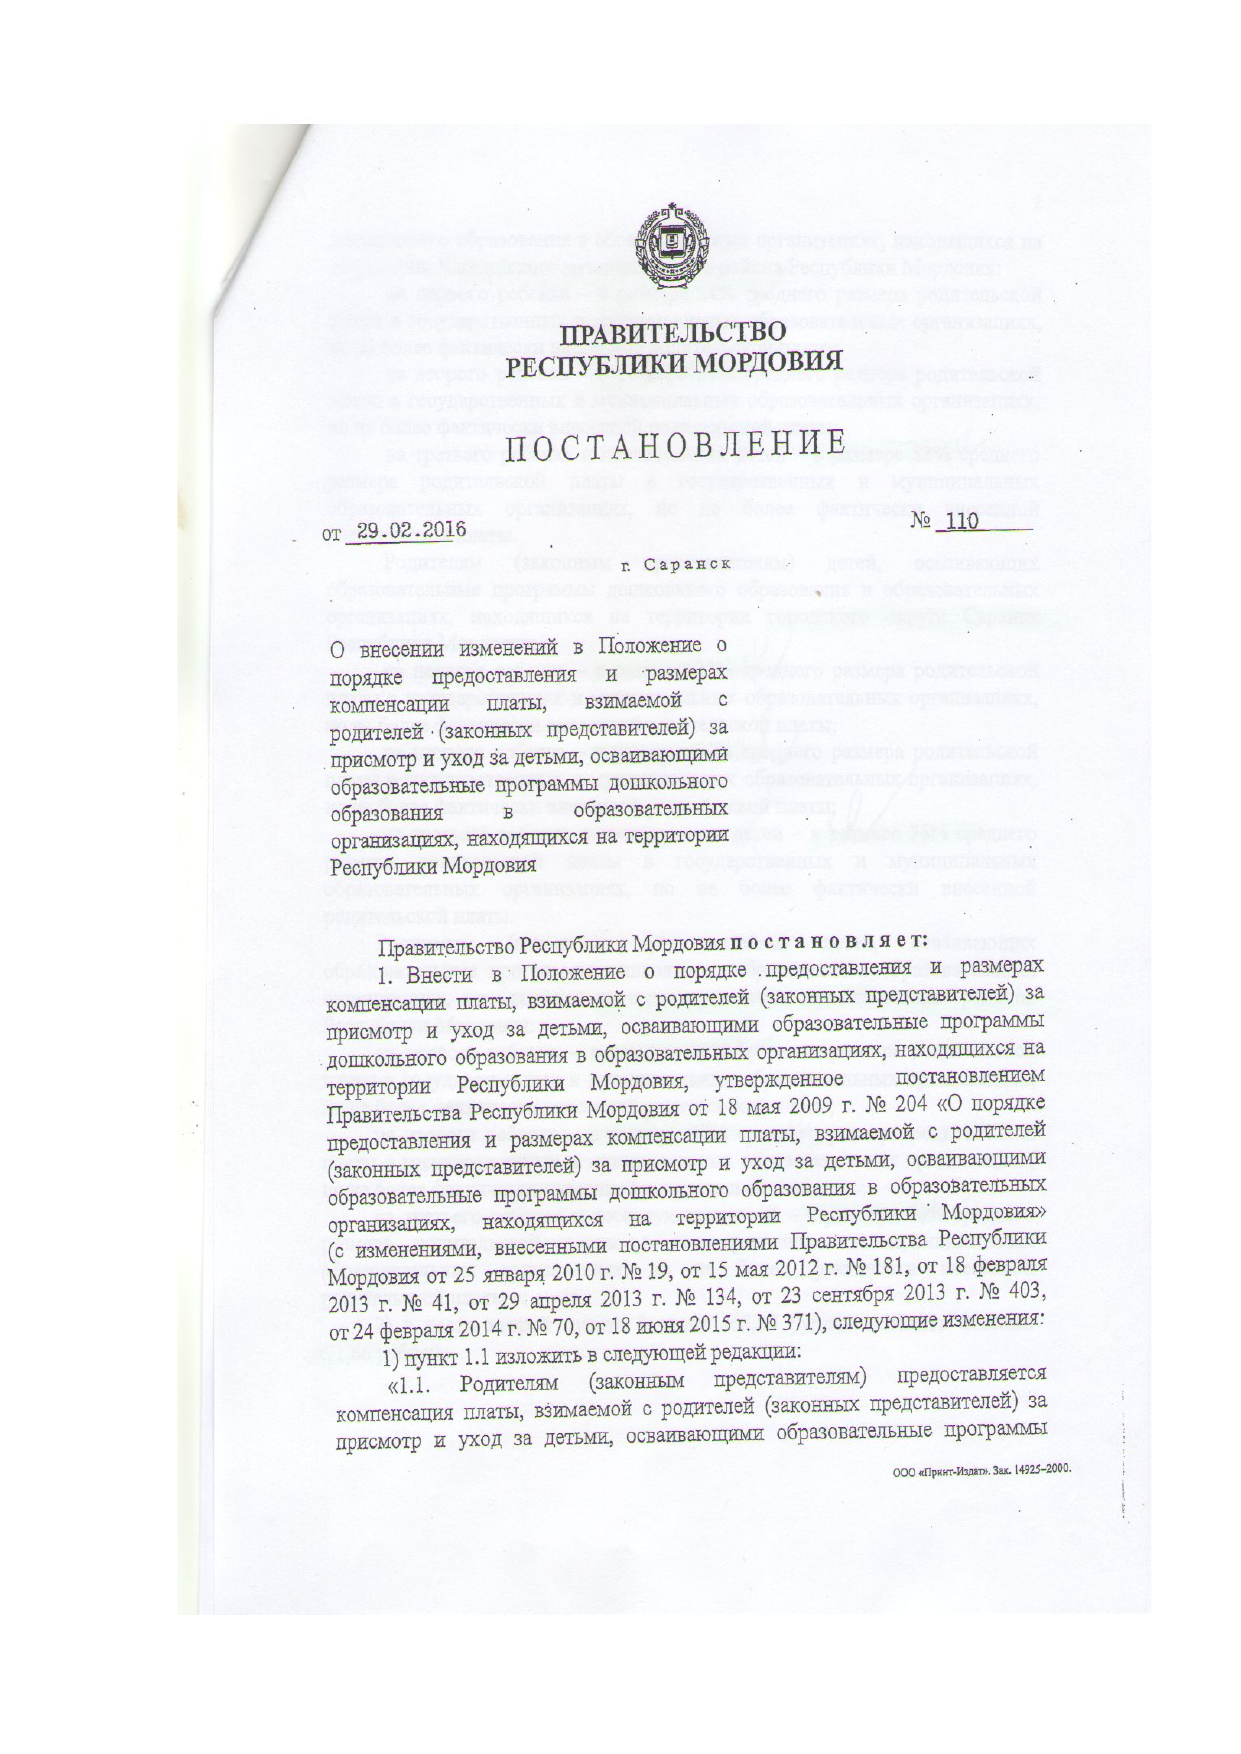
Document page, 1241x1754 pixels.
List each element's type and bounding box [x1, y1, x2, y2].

picture [177, 118, 1152, 1620]
